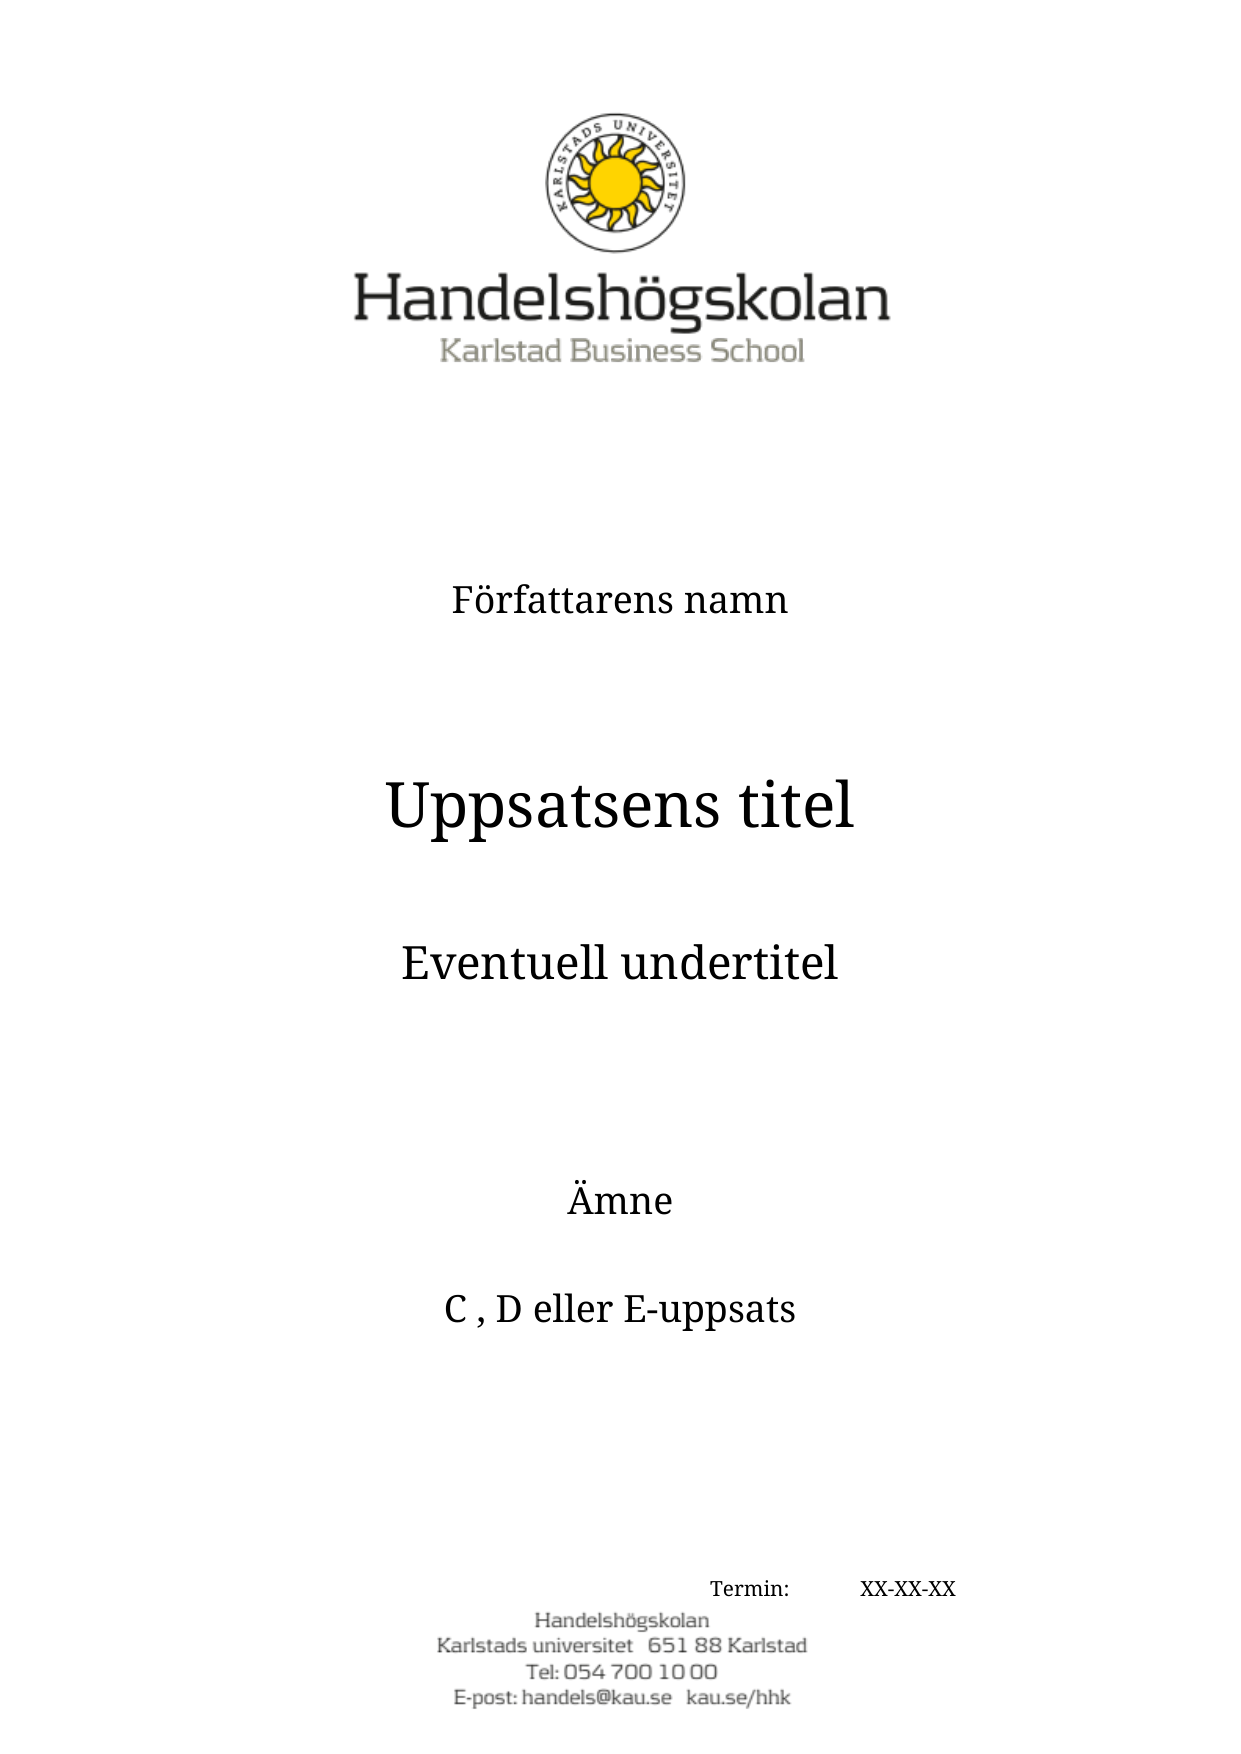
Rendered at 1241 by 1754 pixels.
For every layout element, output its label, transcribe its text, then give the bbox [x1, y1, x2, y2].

text Termin: XX-XX-XX [710, 1574, 1093, 1603]
text Eventuell undertitel [148, 931, 1093, 993]
text Författarens namn [148, 573, 1093, 624]
text Ämne [148, 1174, 1093, 1226]
text C , D eller E-uppsats [148, 1282, 1093, 1333]
text Uppsatsens titel [148, 760, 1093, 846]
